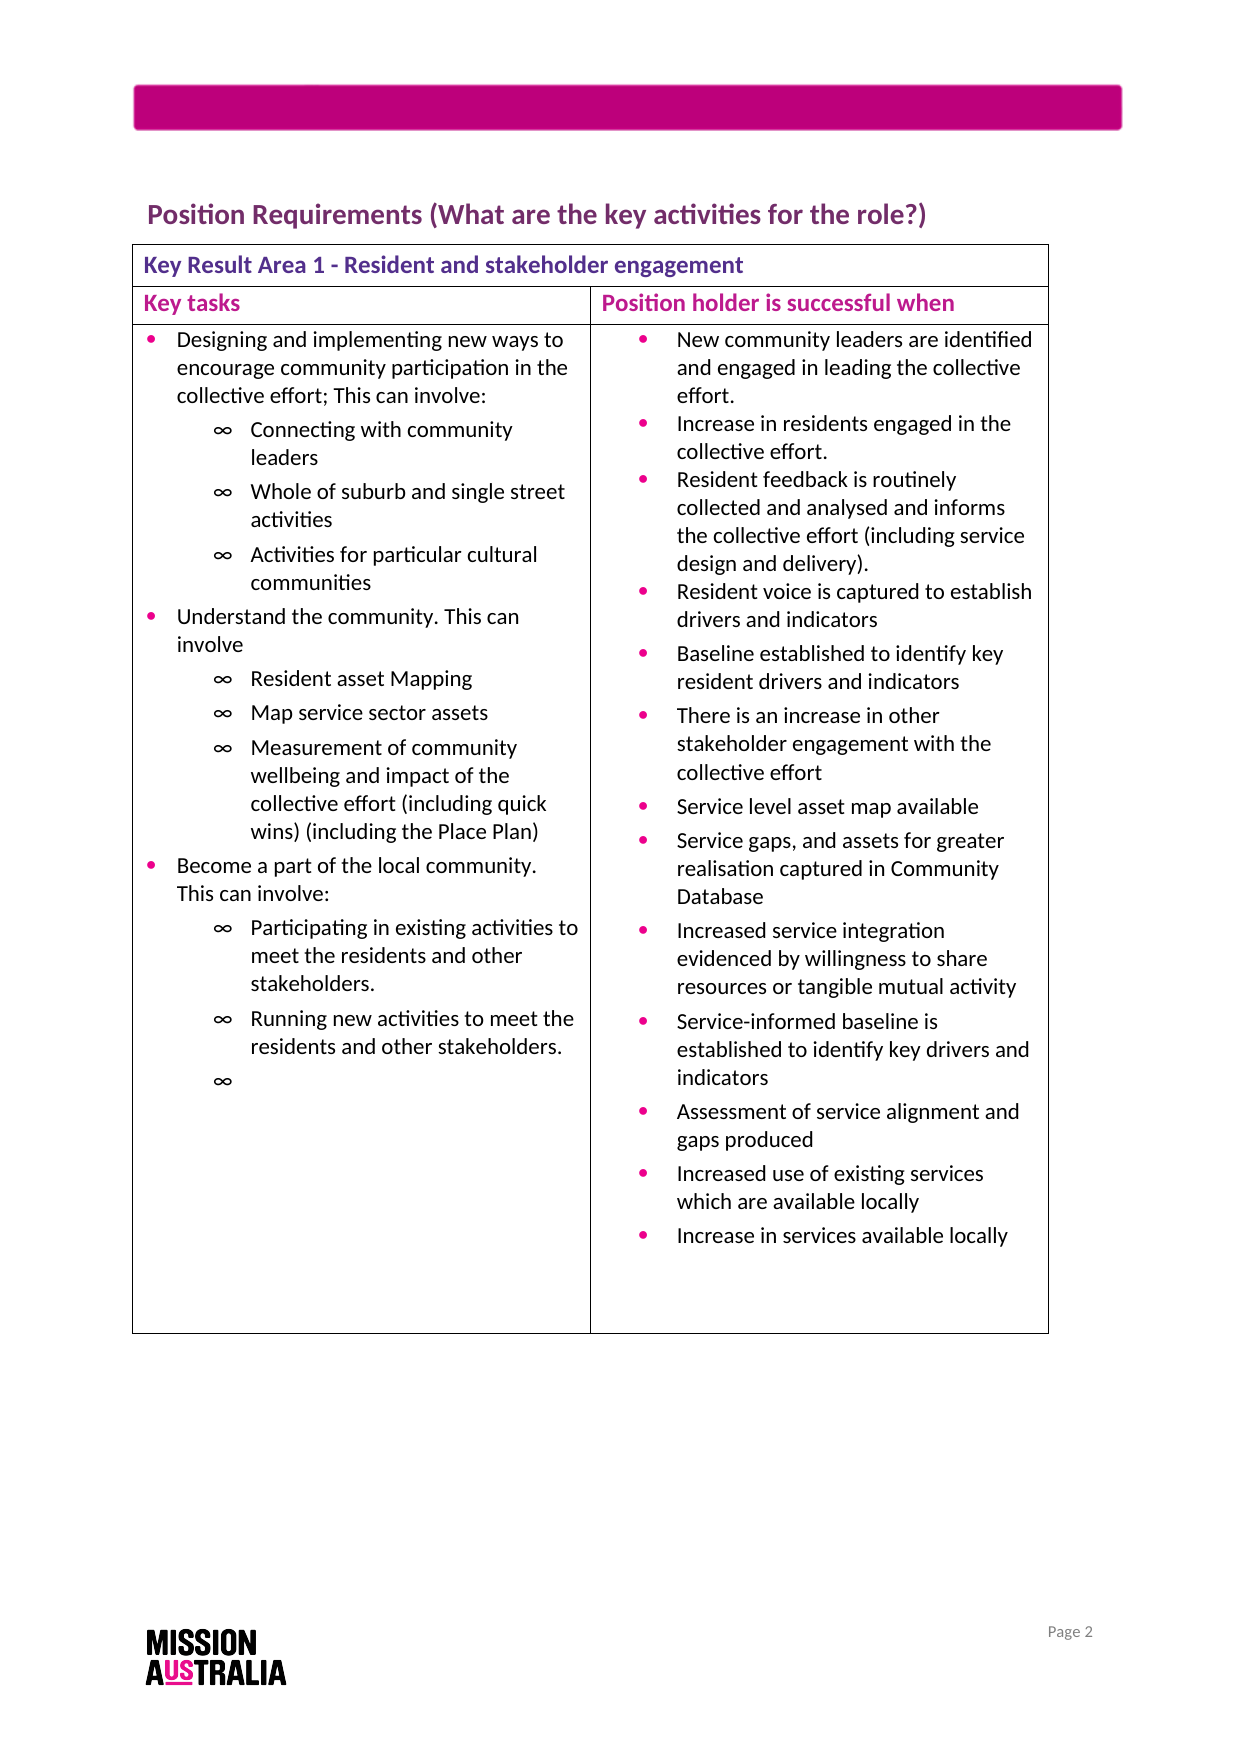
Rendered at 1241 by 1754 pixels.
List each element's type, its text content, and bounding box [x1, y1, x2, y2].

table_cell Designing and implementing new ways to encourage community participation in the collective effort; This can involve: Connecting with community leaders Whole of suburb and single street activities Activities for particular cultural communities Understand the community. This can involve Resident asset Mapping Map service sector assets Measurement of community wellbeing and impact of the collective effort (including quick wins) (including the Place Plan) Become a part of the local community. This can involve: Participating in existing activities to meet the residents and other stakeholders. Running new activities to meet the residents and other stakeholders. [133, 325, 590, 1333]
table_cell Key tasks [133, 287, 590, 324]
table_header Key Result Area 1 - Resident and stakeholder engagement [133, 245, 1048, 286]
table_cell Position holder is successful when [591, 287, 1048, 324]
table_cell New community leaders are identified and engaged in leading the collective effort. Increase in residents engaged in the collective effort. Resident feedback is routinely collected and analysed and informs the collective effort (including service design and delivery). Resident voice is captured to establish drivers and indicators Baseline established to identify key resident drivers and indicators There is an increase in other stakeholder engagement with the collective effort Service level asset map available Service gaps, and assets for greater realisation captured in Community Database Increased service integration evidenced by willingness to share resources or tangible mutual activity Service-informed baseline is established to identify key drivers and indicators Assessment of service alignment and gaps produced Increased use of existing services which are available locally Increase in services available locally [591, 325, 1048, 1333]
picture [128, 82, 1125, 138]
text Position Requirements (What are the key activities for the role?) [147, 196, 1093, 231]
picture [139, 1622, 293, 1692]
